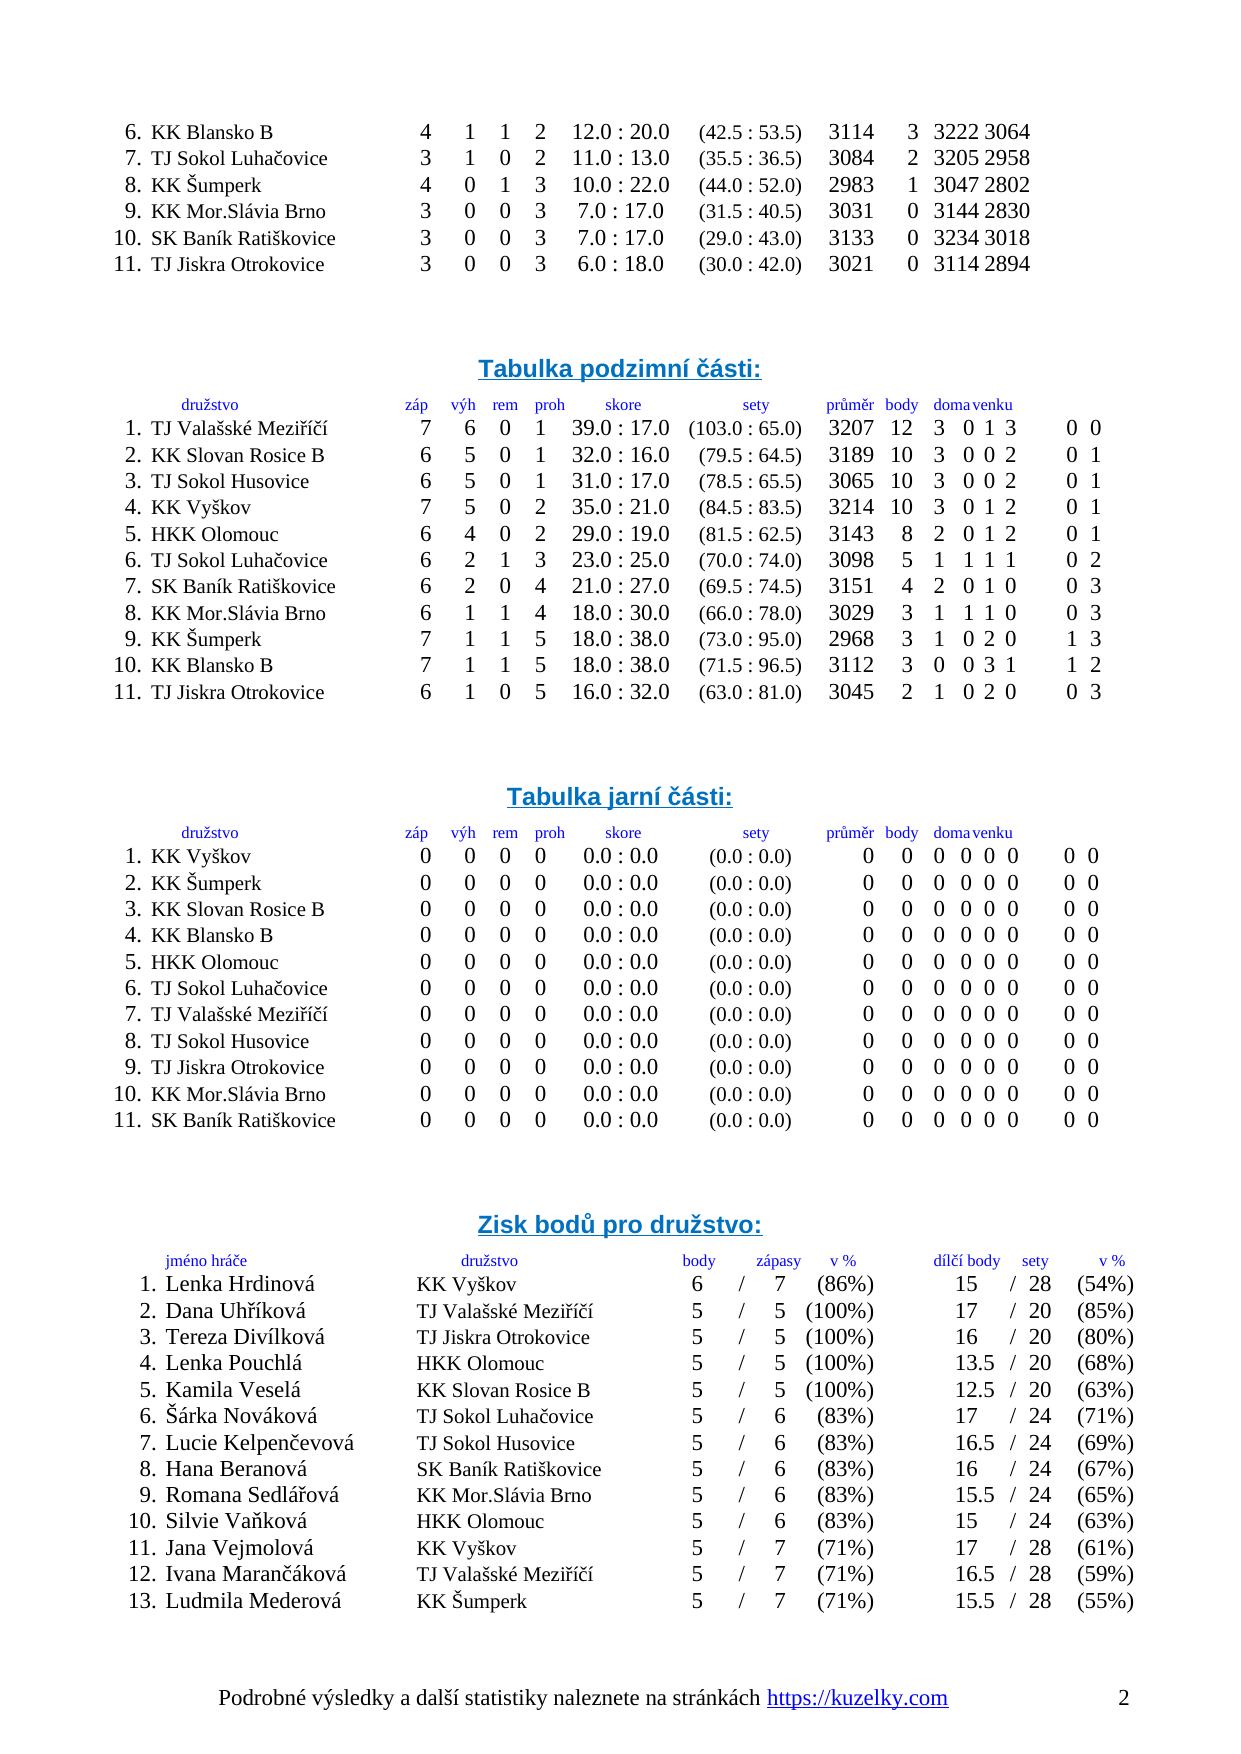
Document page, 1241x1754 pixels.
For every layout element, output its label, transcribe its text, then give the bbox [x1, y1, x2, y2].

text 7. SK Baník Ratiškovice 6 2 0 4 21.0 : 27.0 (69.5 : 74.5) 3151 4 2 0 1 0 0 3 [106, 572, 1134, 599]
text 13. Ludmila Mederová KK Šumperk 5 / 7 (71%) 15.5 / 28 (55%) [106, 1587, 1134, 1613]
text 11. SK Baník Ratiškovice 0 0 0 0 0.0 : 0.0 (0.0 : 0.0) 0 0 0 0 0 0 0 0 [106, 1106, 1134, 1132]
text 4. Lenka Pouchlá HKK Olomouc 5 / 5 (100%) 13.5 / 20 (68%) [106, 1349, 1134, 1376]
text 5. Kamila Veselá KK Slovan Rosice B 5 / 5 (100%) 12.5 / 20 (63%) [106, 1376, 1134, 1402]
text 3. TJ Sokol Husovice 6 5 0 1 31.0 : 17.0 (78.5 : 65.5) 3065 10 3 0 0 2 0 1 [106, 467, 1134, 493]
text 10. Silvie Vaňková HKK Olomouc 5 / 6 (83%) 15 / 24 (63%) [106, 1508, 1134, 1534]
text 10. SK Baník Ratiškovice 3 0 0 3 7.0 : 17.0 (29.0 : 43.0) 3133 0 3234 3018 [106, 223, 1134, 250]
text 1. TJ Valašské Meziříčí 7 6 0 1 39.0 : 17.0 (103.0 : 65.0) 3207 12 3 0 1 3 0 0 [106, 414, 1134, 441]
text 9. KK Šumperk 7 1 1 5 18.0 : 38.0 (73.0 : 95.0) 2968 3 1 0 2 0 1 3 [106, 625, 1134, 652]
text 3. KK Slovan Rosice B 0 0 0 0 0.0 : 0.0 (0.0 : 0.0) 0 0 0 0 0 0 0 0 [106, 895, 1134, 921]
text 7. TJ Valašské Meziříčí 0 0 0 0 0.0 : 0.0 (0.0 : 0.0) 0 0 0 0 0 0 0 0 [106, 1001, 1134, 1027]
text 8. KK Šumperk 4 0 1 3 10.0 : 22.0 (44.0 : 52.0) 2983 1 3047 2802 [106, 171, 1134, 197]
text 6. TJ Sokol Luhačovice 6 2 1 3 23.0 : 25.0 (70.0 : 74.0) 3098 5 1 1 1 1 0 2 [106, 546, 1134, 572]
text 1. KK Vyškov 0 0 0 0 0.0 : 0.0 (0.0 : 0.0) 0 0 0 0 0 0 0 0 [106, 842, 1134, 869]
text 4. KK Vyškov 7 5 0 2 35.0 : 21.0 (84.5 : 83.5) 3214 10 3 0 1 2 0 1 [106, 493, 1134, 520]
text 1. Lenka Hrdinová KK Vyškov 6 / 7 (86%) 15 / 28 (54%) [106, 1270, 1134, 1297]
text 8. KK Mor.Slávia Brno 6 1 1 4 18.0 : 30.0 (66.0 : 78.0) 3029 3 1 1 1 0 0 3 [106, 599, 1134, 625]
text 2. KK Šumperk 0 0 0 0 0.0 : 0.0 (0.0 : 0.0) 0 0 0 0 0 0 0 0 [106, 869, 1134, 895]
text jméno hráče družstvo body zápasy v % dílčí body sety v % [106, 1251, 1134, 1270]
text 9. Romana Sedlářová KK Mor.Slávia Brno 5 / 6 (83%) 15.5 / 24 (65%) [106, 1481, 1134, 1508]
text 6. Šárka Nováková TJ Sokol Luhačovice 5 / 6 (83%) 17 / 24 (71%) [106, 1402, 1134, 1428]
text 12. Ivana Marančáková TJ Valašské Meziříčí 5 / 7 (71%) 16.5 / 28 (59%) [106, 1560, 1134, 1587]
text 10. KK Mor.Slávia Brno 0 0 0 0 0.0 : 0.0 (0.0 : 0.0) 0 0 0 0 0 0 0 0 [106, 1079, 1134, 1106]
text družstvo záp výh rem proh skore sety průměr body doma venku [106, 823, 1134, 842]
text Tabulka podzimní části: [94, 354, 1145, 383]
text 8. TJ Sokol Husovice 0 0 0 0 0.0 : 0.0 (0.0 : 0.0) 0 0 0 0 0 0 0 0 [106, 1027, 1134, 1053]
text družstvo záp výh rem proh skore sety průměr body doma venku [106, 395, 1134, 414]
text 6. KK Blansko B 4 1 1 2 12.0 : 20.0 (42.5 : 53.5) 3114 3 3222 3064 [106, 118, 1134, 144]
text 7. Lucie Kelpenčevová TJ Sokol Husovice 5 / 6 (83%) 16.5 / 24 (69%) [106, 1428, 1134, 1455]
text 2. KK Slovan Rosice B 6 5 0 1 32.0 : 16.0 (79.5 : 64.5) 3189 10 3 0 0 2 0 1 [106, 441, 1134, 467]
text 3. Tereza Divílková TJ Jiskra Otrokovice 5 / 5 (100%) 16 / 20 (80%) [106, 1323, 1134, 1349]
text 2. Dana Uhříková TJ Valašské Meziříčí 5 / 5 (100%) 17 / 20 (85%) [106, 1297, 1134, 1323]
text 8. Hana Beranová SK Baník Ratiškovice 5 / 6 (83%) 16 / 24 (67%) [106, 1455, 1134, 1481]
text 11. Jana Vejmolová KK Vyškov 5 / 7 (71%) 17 / 28 (61%) [106, 1534, 1134, 1560]
text 11. TJ Jiskra Otrokovice 6 1 0 5 16.0 : 32.0 (63.0 : 81.0) 3045 2 1 0 2 0 0 3 [106, 678, 1134, 704]
text Zisk bodů pro družstvo: [94, 1210, 1145, 1239]
text Tabulka jarní části: [94, 782, 1145, 811]
text 10. KK Blansko B 7 1 1 5 18.0 : 38.0 (71.5 : 96.5) 3112 3 0 0 3 1 1 2 [106, 652, 1134, 678]
text 5. HKK Olomouc 6 4 0 2 29.0 : 19.0 (81.5 : 62.5) 3143 8 2 0 1 2 0 1 [106, 520, 1134, 546]
text 9. KK Mor.Slávia Brno 3 0 0 3 7.0 : 17.0 (31.5 : 40.5) 3031 0 3144 2830 [106, 197, 1134, 223]
text 6. TJ Sokol Luhačovice 0 0 0 0 0.0 : 0.0 (0.0 : 0.0) 0 0 0 0 0 0 0 0 [106, 974, 1134, 1001]
text 7. TJ Sokol Luhačovice 3 1 0 2 11.0 : 13.0 (35.5 : 36.5) 3084 2 3205 2958 [106, 144, 1134, 171]
text 4. KK Blansko B 0 0 0 0 0.0 : 0.0 (0.0 : 0.0) 0 0 0 0 0 0 0 0 [106, 921, 1134, 948]
text 5. HKK Olomouc 0 0 0 0 0.0 : 0.0 (0.0 : 0.0) 0 0 0 0 0 0 0 0 [106, 948, 1134, 974]
text 9. TJ Jiskra Otrokovice 0 0 0 0 0.0 : 0.0 (0.0 : 0.0) 0 0 0 0 0 0 0 0 [106, 1053, 1134, 1079]
text 11. TJ Jiskra Otrokovice 3 0 0 3 6.0 : 18.0 (30.0 : 42.0) 3021 0 3114 2894 [106, 250, 1134, 276]
